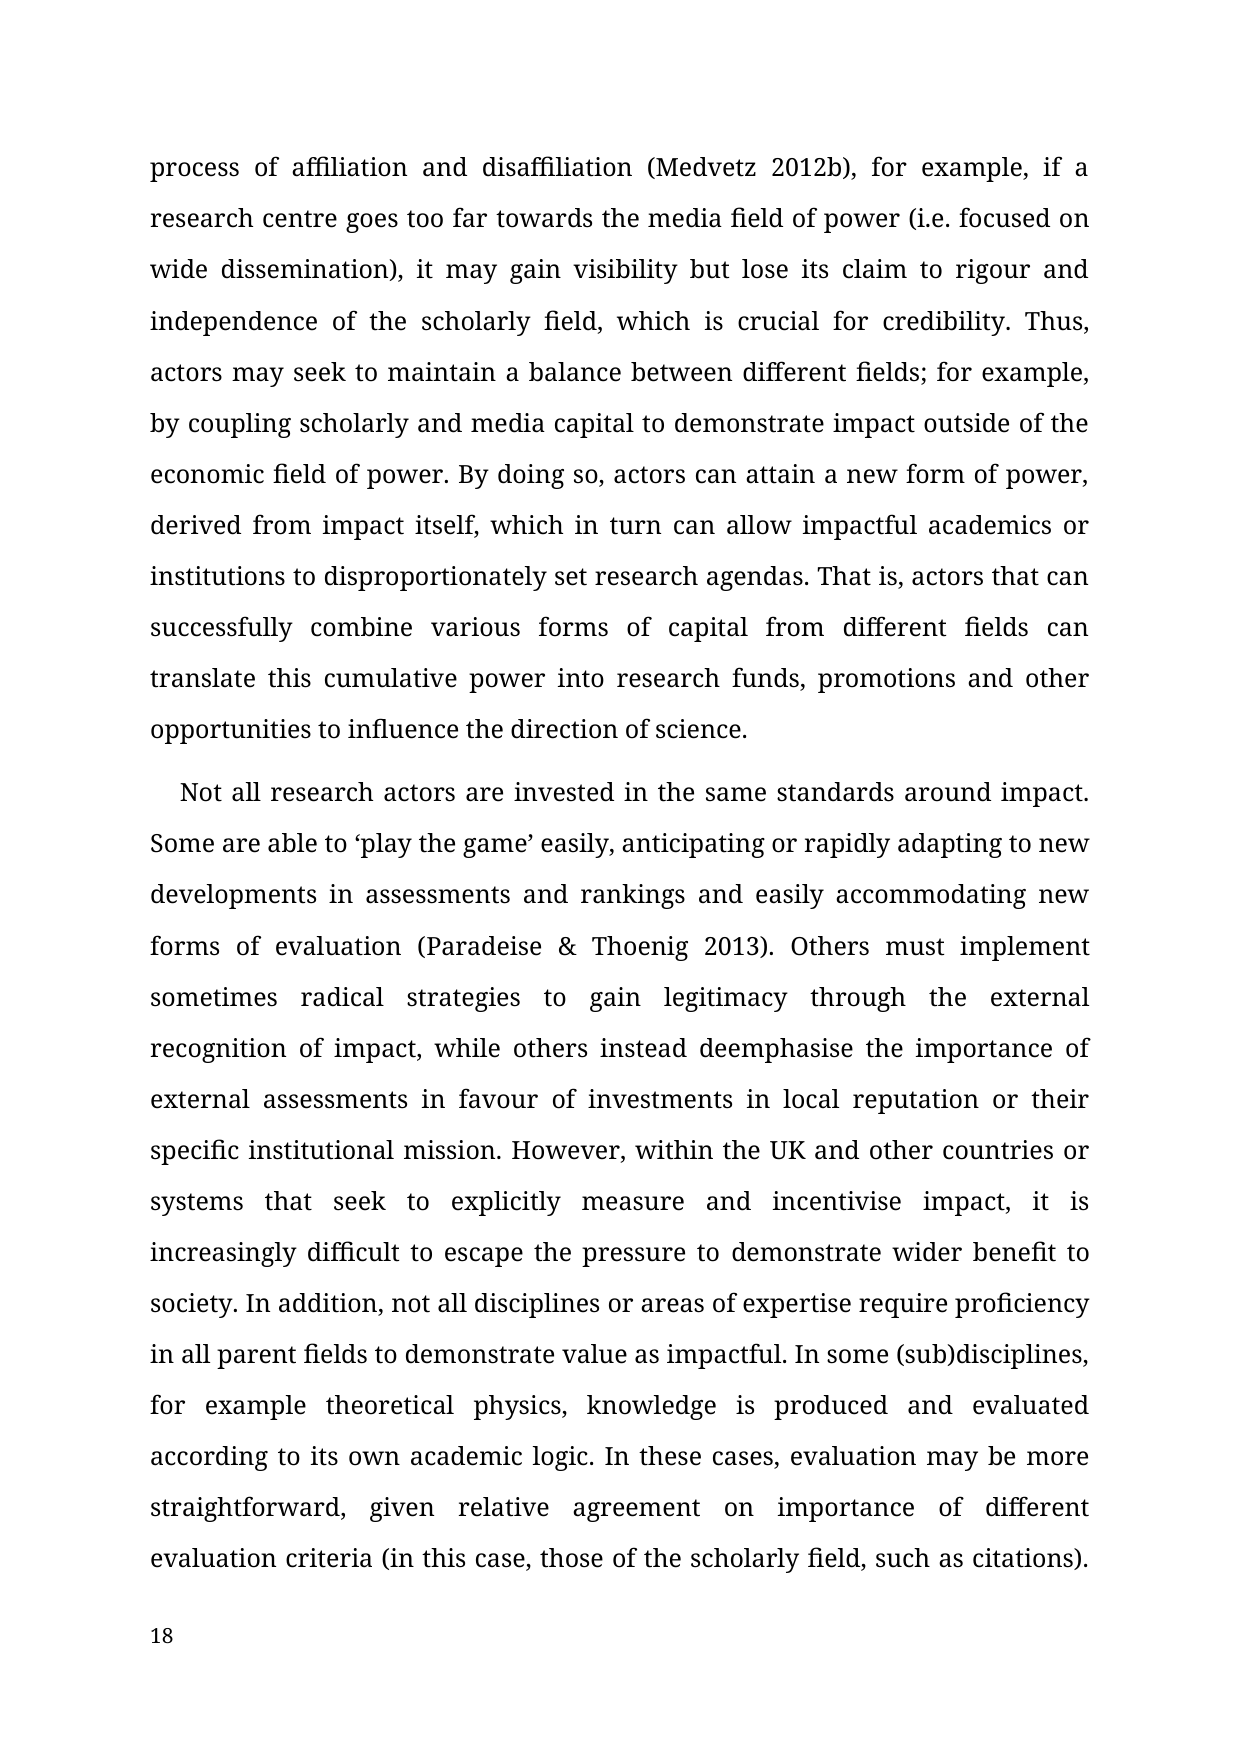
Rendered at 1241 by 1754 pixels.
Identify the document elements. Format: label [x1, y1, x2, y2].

text [150, 775, 1090, 1575]
text [150, 150, 1090, 746]
